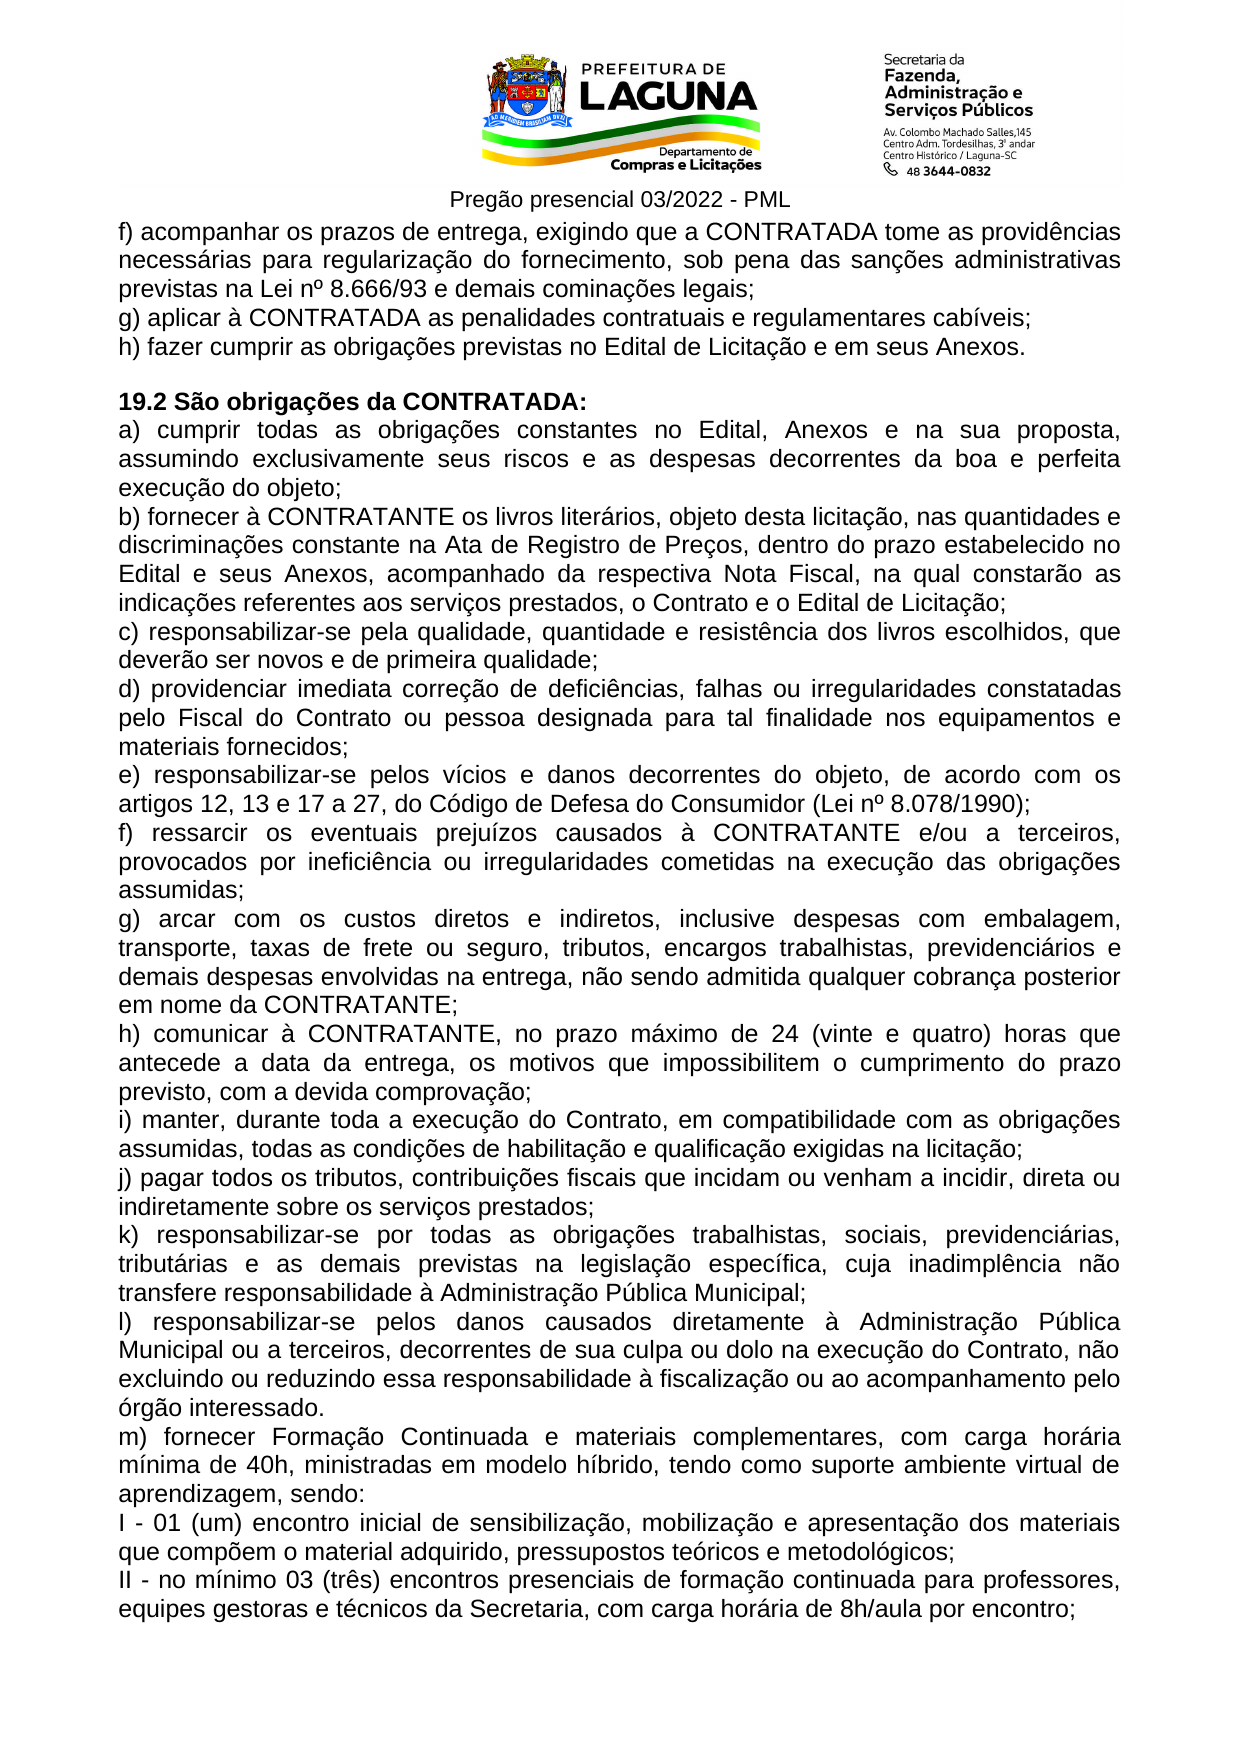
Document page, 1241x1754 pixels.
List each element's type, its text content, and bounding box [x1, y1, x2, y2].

text i) manter, durante toda a execução do Contrato, em compatibilidade com as obrigações assumidas, todas as condições de habilitação e qualificação exigidas na licitação; [118, 1105, 1123, 1163]
text I - 01 (um) encontro inicial de sensibilização, mobilização e apresentação dos materiais que compõem o material adquirido, pressupostos teóricos e metodológicos; [118, 1508, 1122, 1565]
text II - no mínimo 03 (três) encontros presenciais de formação continuada para professores, equipes gestoras e técnicos da Secretaria, com carga horária de 8h/aula por encontro; [118, 1565, 1122, 1623]
text e) responsabilizar-se pelos vícios e danos decorrentes do objeto, de acordo com os artigos 12, 13 e 17 a 27, do Código de Defesa do Consumidor (Lei nº 8.078/1990); [118, 760, 1123, 818]
text j) pagar todos os tributos, contribuições fiscais que incidam ou venham a incidir, direta ou indiretamente sobre os serviços prestados; [118, 1163, 1123, 1220]
text g) aplicar à CONTRATADA as penalidades contratuais e regulamentares cabíveis; [118, 303, 1151, 331]
text d) providenciar imediata correção de deficiências, falhas ou irregularidades constatadas pelo Fiscal do Contrato ou pessoa designada para tal finalidade nos equipamentos e materiais fornecidos; [118, 674, 1123, 760]
text a) cumprir todas as obrigações constantes no Edital, Anexos e na sua proposta, assumindo exclusivamente seus riscos e as despesas decorrentes da boa e perfeita execução do objeto; [118, 415, 1123, 502]
text g) arcar com os custos diretos e indiretos, inclusive despesas com embalagem, transporte, taxas de frete ou seguro, tributos, encargos trabalhistas, previdenciários e demais despesas envolvidas na entrega, não sendo admitida qualquer cobrança posterior em nome da CONTRATANTE; [118, 904, 1123, 1019]
text b) fornecer à CONTRATANTE os livros literários, objeto desta licitação, nas quantidades e discriminações constante na Ata de Registro de Preços, dentro do prazo estabelecido no Edital e seus Anexos, acompanhado da respectiva Nota Fiscal, na qual constarão as indicações referentes aos serviços prestados, o Contrato e o Edital de Licitação; [118, 502, 1123, 617]
text f) ressarcir os eventuais prejuízos causados à CONTRATANTE e/ou a terceiros, provocados por ineficiência ou irregularidades cometidas na execução das obrigações assumidas; [118, 818, 1123, 904]
text l) responsabilizar-se pelos danos causados diretamente à Administração Pública Municipal ou a terceiros, decorrentes de sua culpa ou dolo na execução do Contrato, não excluindo ou reduzindo essa responsabilidade à fiscalização ou ao acompanhamento pelo órgão interessado. [118, 1307, 1122, 1422]
text m) fornecer Formação Continuada e materiais complementares, com carga horária mínima de 40h, ministradas em modelo híbrido, tendo como suporte ambiente virtual de aprendizagem, sendo: [118, 1422, 1122, 1508]
text k) responsabilizar-se por todas as obrigações trabalhistas, sociais, previdenciárias, tributárias e as demais previstas na legislação específica, cuja inadimplência não transfere responsabilidade à Administração Pública Municipal; [118, 1220, 1122, 1307]
picture [118, 0, 1123, 187]
text h) fazer cumprir as obrigações previstas no Edital de Licitação e em seus Anexos. [118, 331, 1151, 360]
text f) acompanhar os prazos de entrega, exigindo que a CONTRATADA tome as providências necessárias para regularização do fornecimento, sob pena das sanções administrativas previstas na Lei nº 8.666/93 e demais cominações legais; [118, 216, 1123, 303]
text 19.2 São obrigações da CONTRATADA: [118, 387, 1151, 415]
text c) responsabilizar-se pela qualidade, quantidade e resistência dos livros escolhidos, que deverão ser novos e de primeira qualidade; [118, 617, 1123, 674]
text h) comunicar à CONTRATANTE, no prazo máximo de 24 (vinte e quatro) horas que antecede a data da entrega, os motivos que impossibilitem o cumprimento do prazo previsto, com a devida comprovação; [118, 1019, 1123, 1105]
